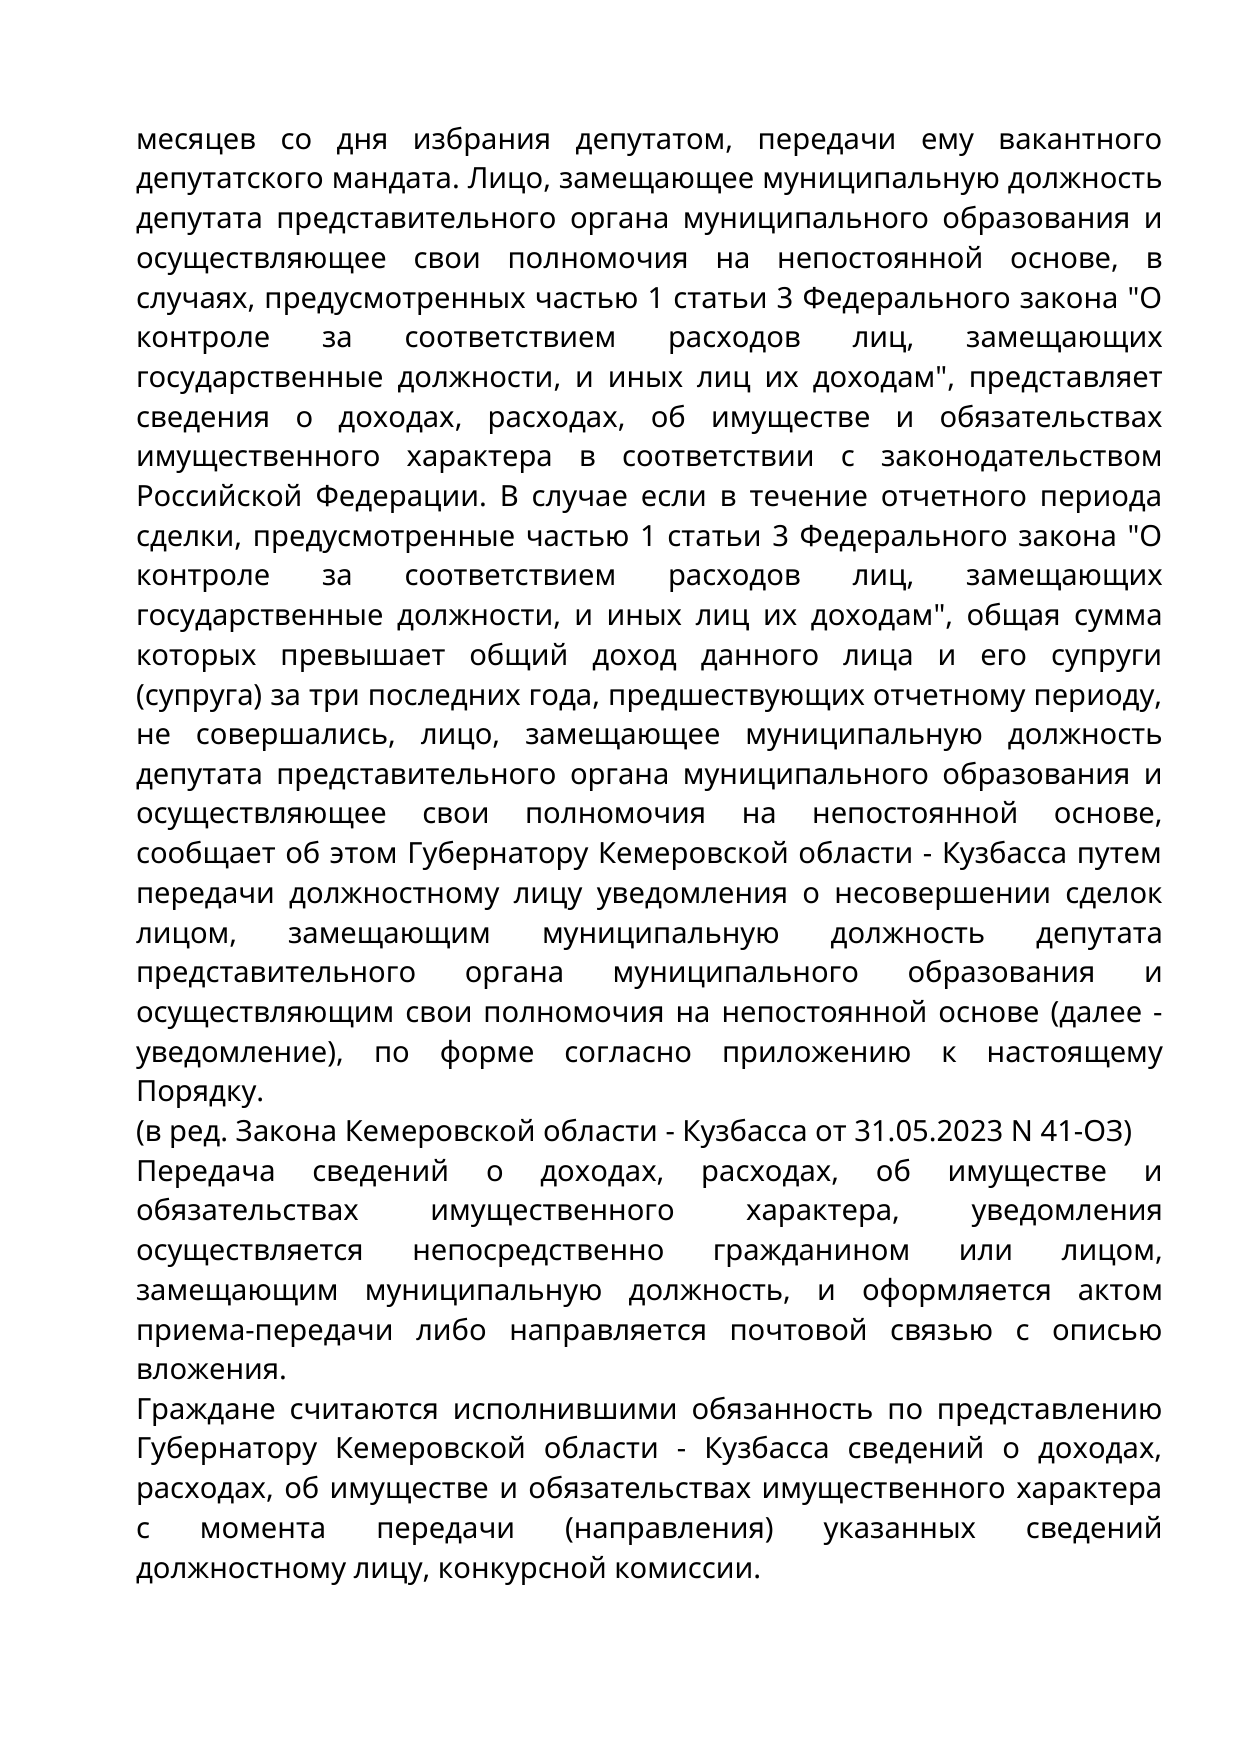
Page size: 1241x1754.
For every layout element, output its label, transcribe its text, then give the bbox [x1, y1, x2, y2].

text Граждане считаются исполнившими обязанность по представлению Губернатору Кемеровской области - Кузбасса сведений о доходах, расходах, об имуществе и обязательствах имущественного характера с момента передачи (направления) указанных сведений должностному лицу, конкурсной комиссии. [136, 1388, 1163, 1587]
text Передача сведений о доходах, расходах, об имуществе и обязательствах имущественного характера, уведомления осуществляется непосредственно гражданином или лицом, замещающим муниципальную должность, и оформляется актом приема-передачи либо направляется почтовой связью с описью вложения. [136, 1150, 1163, 1388]
text (в ред. Закона Кемеровской области - Кузбасса от 31.05.2023 N 41-ОЗ) [136, 1110, 1163, 1150]
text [136, 118, 1163, 1110]
